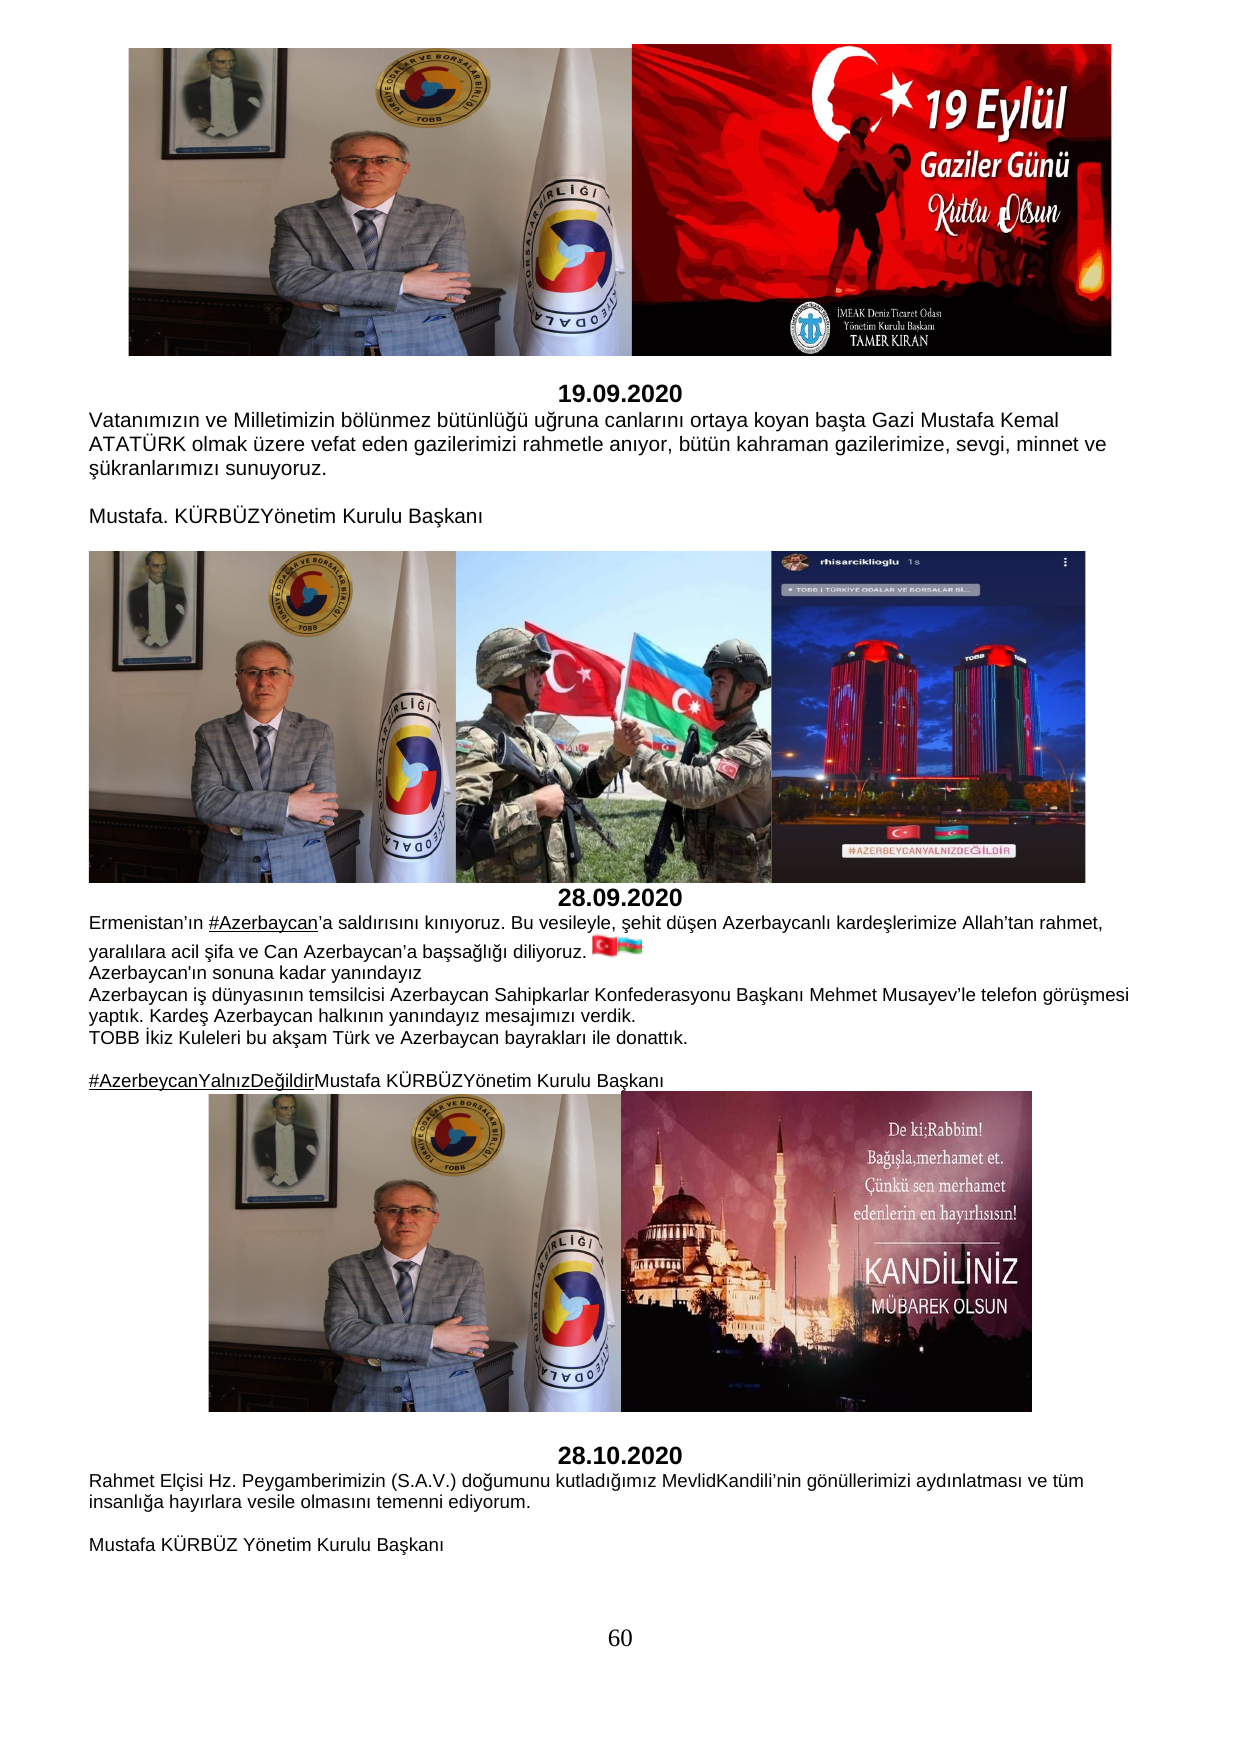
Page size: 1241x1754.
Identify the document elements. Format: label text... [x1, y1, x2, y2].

text 28.09.2020 [89, 883, 1152, 912]
text 28.10.2020 [89, 1441, 1152, 1469]
text Mustafa. KÜRBÜZYönetim Kurulu Başkanı [89, 504, 1152, 528]
picture [128, 44, 1112, 356]
picture [208, 1091, 1032, 1412]
text Mustafa KÜRBÜZ Yönetim Kurulu Başkanı [89, 1534, 1152, 1556]
text #AzerbeycanYalnızDeğildirMustafa KÜRBÜZYönetim Kurulu Başkanı [89, 1070, 1152, 1092]
text Azerbaycan'ın sonuna kadar yanındayız [89, 962, 1152, 984]
text Vatanımızın ve Milletimizin bölünmez bütünlüğü uğruna canlarını ortaya koyan başta Gazi Mustafa Kemal ATATÜRK olmak üzere vefat eden gazilerimizi rahmetle anıyor, bütün kahraman gazilerimize, sevgi, minnet ve şükranlarımızı sunuyoruz. [89, 408, 1152, 480]
text TOBB İkiz Kuleleri bu akşam Türk ve Azerbaycan bayrakları ile donattık. [89, 1027, 1152, 1048]
picture [88, 551, 1086, 883]
picture [592, 933, 643, 959]
text Azerbaycan iş dünyasının temsilcisi Azerbaycan Sahipkarlar Konfederasyonu Başkanı Mehmet Musayev’le telefon görüşmesi yaptık. Kardeş Azerbaycan halkının yanındayız mesajımızı verdik. [89, 984, 1152, 1027]
text Rahmet Elçisi Hz. Peygamberimizin (S.A.V.) doğumunu kutladığımız MevlidKandili’nin gönüllerimizi aydınlatması ve tüm insanlığa hayırlara vesile olmasını temenni ediyorum. [89, 1469, 1152, 1512]
text 19.09.2020 [89, 379, 1152, 408]
text Ermenistan’ın #Azerbaycan’a saldırısını kınıyoruz. Bu vesileyle, şehit düşen Azerbaycanlı kardeşlerimize Allah’tan rahmet, yaralılara acil şifa ve Can Azerbaycan’a başsağlığı diliyoruz. [89, 912, 1152, 962]
